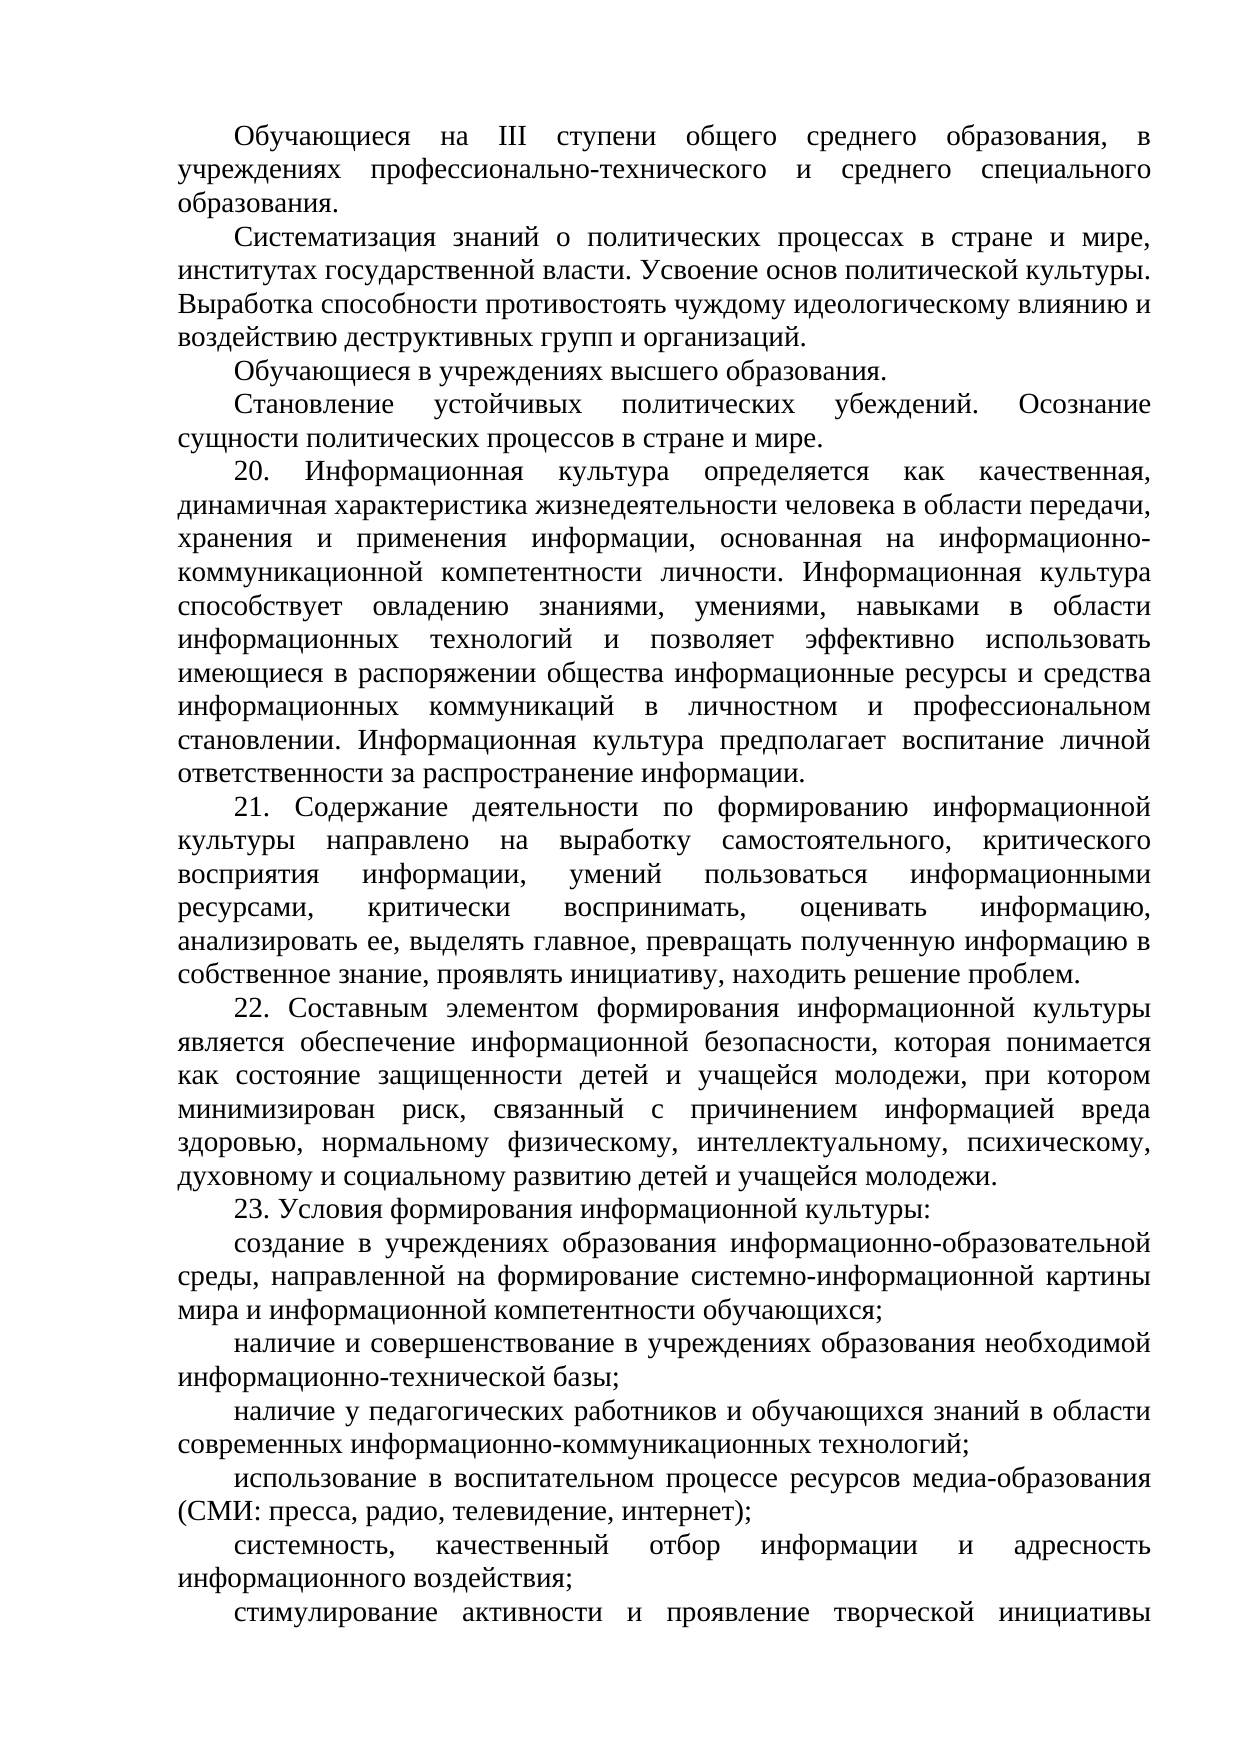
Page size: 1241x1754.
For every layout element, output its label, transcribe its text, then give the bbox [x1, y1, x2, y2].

text использование в воспитательном процессе ресурсов медиа-образования (СМИ: пресса, радио, телевидение, интернет); [177, 1460, 1152, 1527]
text 21. Содержание деятельности по формированию информационной культуры направлено на выработку самостоятельного, критического восприятия информации, умений пользоваться информационными ресурсами, критически воспринимать, оценивать информацию, анализировать ее, выделять главное, превращать полученную информацию в собственное знание, проявлять инициативу, находить решение проблем. [177, 789, 1152, 990]
text наличие у педагогических работников и обучающихся знаний в области современных информационно-коммуникационных технологий; [177, 1393, 1152, 1460]
text Систематизация знаний о политических процессах в стране и мире, институтах государственной власти. Усвоение основ политической культуры. Выработка способности противостоять чуждому идеологическому влиянию и воздействию деструктивных групп и организаций. [177, 219, 1152, 353]
text Обучающиеся на III ступени общего среднего образования, в учреждениях профессионально-технического и среднего специального образования. [177, 118, 1152, 219]
text системность, качественный отбор информации и адресность информационного воздействия; [177, 1527, 1152, 1594]
text 20. Информационная культура определяется как качественная, динамичная характеристика жизнедеятельности человека в области передачи, хранения и применения информации, основанная на информационно-коммуникационной компетентности личности. Информационная культура способствует овладению знаниями, умениями, навыками в области информационных технологий и позволяет эффективно использовать имеющиеся в распоряжении общества информационные ресурсы и средства информационных коммуникаций в личностном и профессиональном становлении. Информационная культура предполагает воспитание личной ответственности за распространение информации. [177, 453, 1152, 789]
text создание в учреждениях образования информационно-образовательной среды, направленной на формирование системно-информационной картины мира и информационной компетентности обучающихся; [177, 1225, 1152, 1326]
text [177, 1594, 1152, 1627]
text наличие и совершенствование в учреждениях образования необходимой информационно-технической базы; [177, 1326, 1152, 1393]
text 23. Условия формирования информационной культуры: [177, 1191, 1152, 1225]
text Обучающиеся в учреждениях высшего образования. [177, 353, 1152, 386]
text Становление устойчивых политических убеждений. Осознание сущности политических процессов в стране и мире. [177, 386, 1152, 453]
text 22. Составным элементом формирования информационной культуры является обеспечение информационной безопасности, которая понимается как состояние защищенности детей и учащейся молодежи, при котором минимизирован риск, связанный с причинением информацией вреда здоровью, нормальному физическому, интеллектуальному, психическому, духовному и социальному развитию детей и учащейся молодежи. [177, 990, 1152, 1191]
